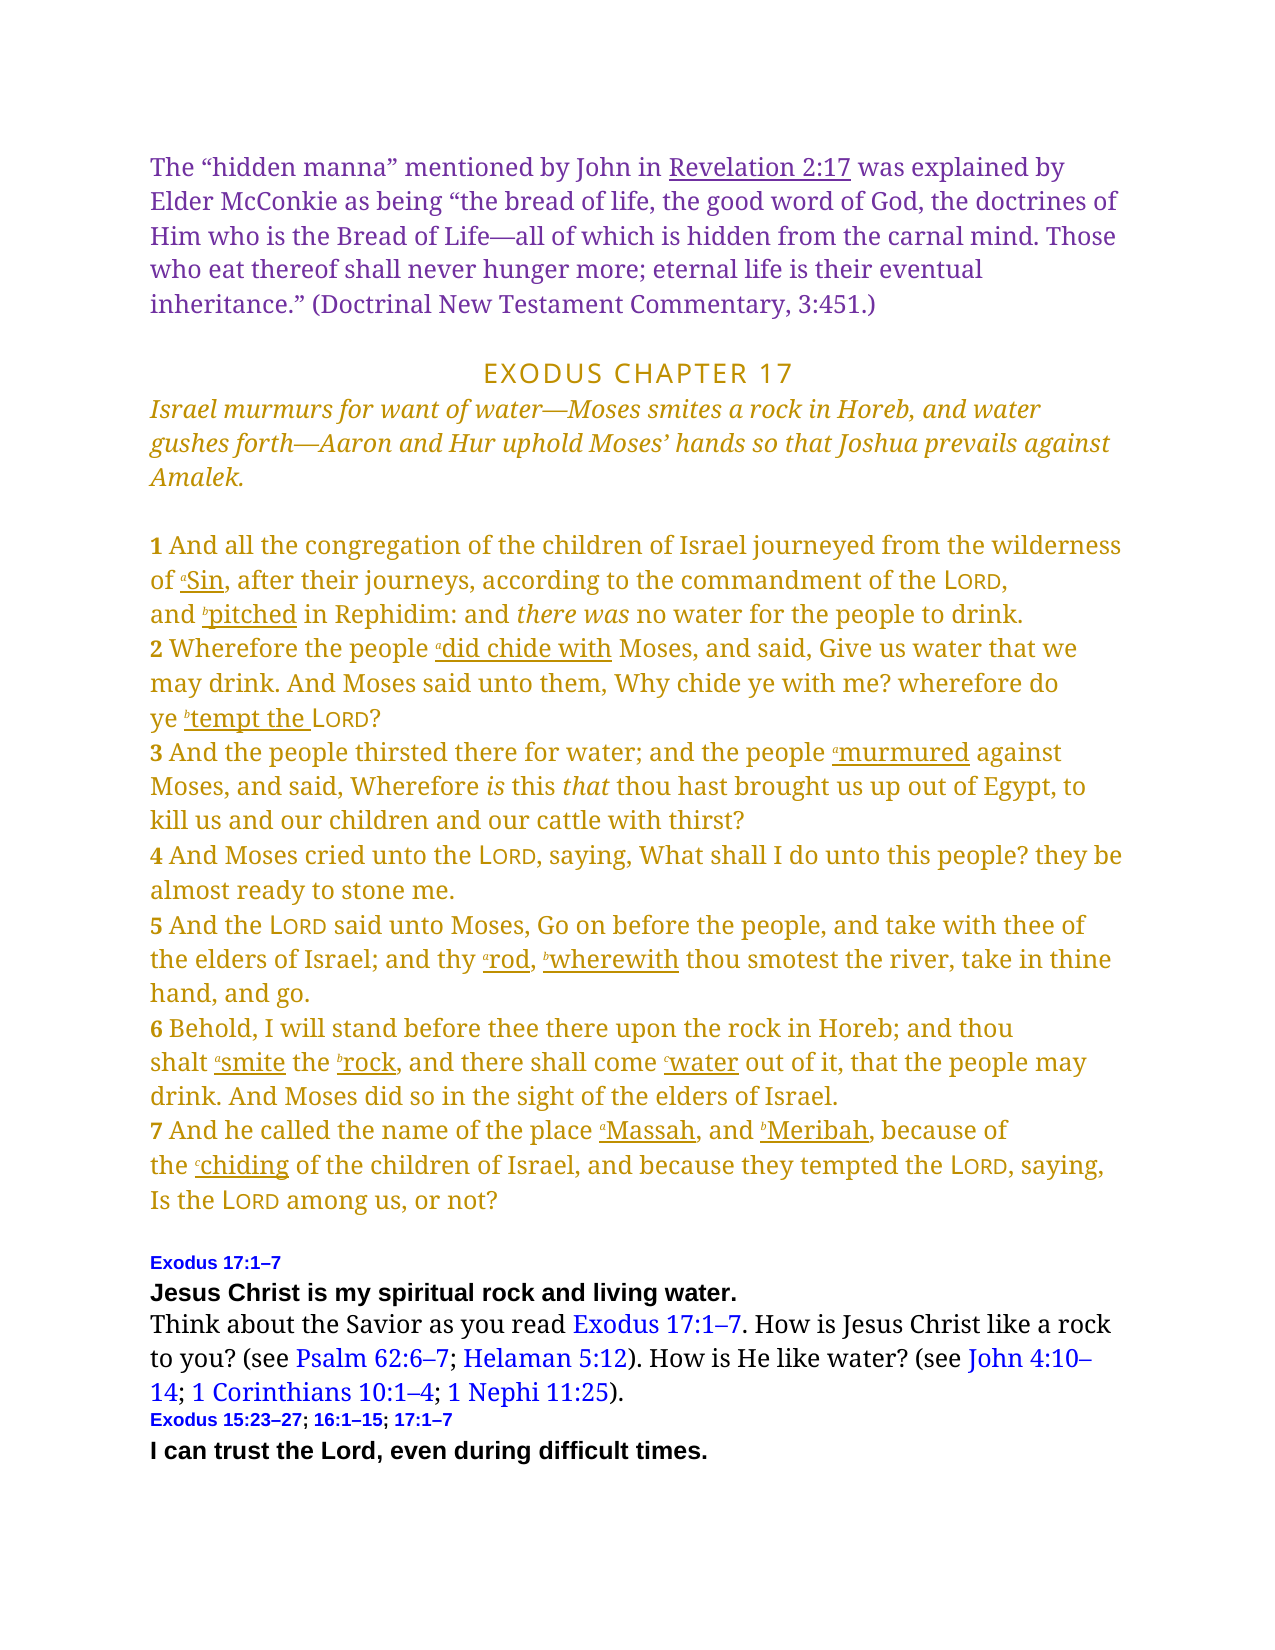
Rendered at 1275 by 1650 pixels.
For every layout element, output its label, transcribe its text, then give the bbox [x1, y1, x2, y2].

text I can trust the Lord, even during difficult times. [150, 1436, 1125, 1464]
text 3 And the people thirsted there for water; and the people amurmured against Moses, and said, Wherefore is this that thou hast brought us up out of Egypt, to kill us and our children and our cattle with thirst? [150, 735, 1125, 837]
text 7 And he called the name of the place aMassah, and bMeribah, because of the cchiding of the children of Israel, and because they tempted the Lord, saying, Is the Lord among us, or not? [150, 1112, 1125, 1217]
text 4 And Moses cried unto the Lord, saying, What shall I do unto this people? they be almost ready to stone me. [150, 837, 1125, 907]
text The “hidden manna” mentioned by John in Revelation 2:17 was explained by Elder McConkie as being “the bread of life, the good word of God, the doctrines of Him who is the Bread of Life—all of which is hidden from the carnal mind. Those who eat thereof shall never hunger more; eternal life is their eventual inheritance.” (Doctrinal New Testament Commentary, 3:451.) [150, 150, 1125, 320]
text Jesus Christ is my spiritual rock and living water. [150, 1278, 1125, 1307]
text 2 Wherefore the people adid chide with Moses, and said, Give us water that we may drink. And Moses said unto them, Why chide ye with me? wherefore do ye btempt the Lord? [150, 631, 1125, 735]
text 1 And all the congregation of the children of Israel journeyed from the wilderness of aSin, after their journeys, according to the commandment of the Lord, and bpitched in Rephidim: and there was no water for the people to drink. [150, 527, 1125, 631]
text Israel murmurs for want of water—Moses smites a rock in Horeb, and water gushes forth—Aaron and Hur uphold Moses’ hands so that Joshua prevails against Amalek. [150, 391, 1125, 493]
text Exodus 15:23–27; 16:1–15; 17:1–7 [150, 1409, 1125, 1431]
text Think about the Savior as you read Exodus 17:1–7. How is Jesus Christ like a rock to you? (see Psalm 62:6–7; Helaman 5:12). How is He like water? (see John 4:10–14; 1 Corinthians 10:1–4; 1 Nephi 11:25). [150, 1307, 1125, 1409]
text Exodus 17:1–7 [150, 1252, 1125, 1273]
text 6 Behold, I will stand before thee there upon the rock in Horeb; and thou shalt asmite the brock, and there shall come cwater out of it, that the people may drink. And Moses did so in the sight of the elders of Israel. [150, 1010, 1125, 1112]
text 5 And the Lord said unto Moses, Go on before the people, and take with thee of the elders of Israel; and thy arod, bwherewith thou smotest the river, take in thine hand, and go. [150, 907, 1125, 1010]
text Exodus CHAPTER 17 [150, 354, 1125, 391]
